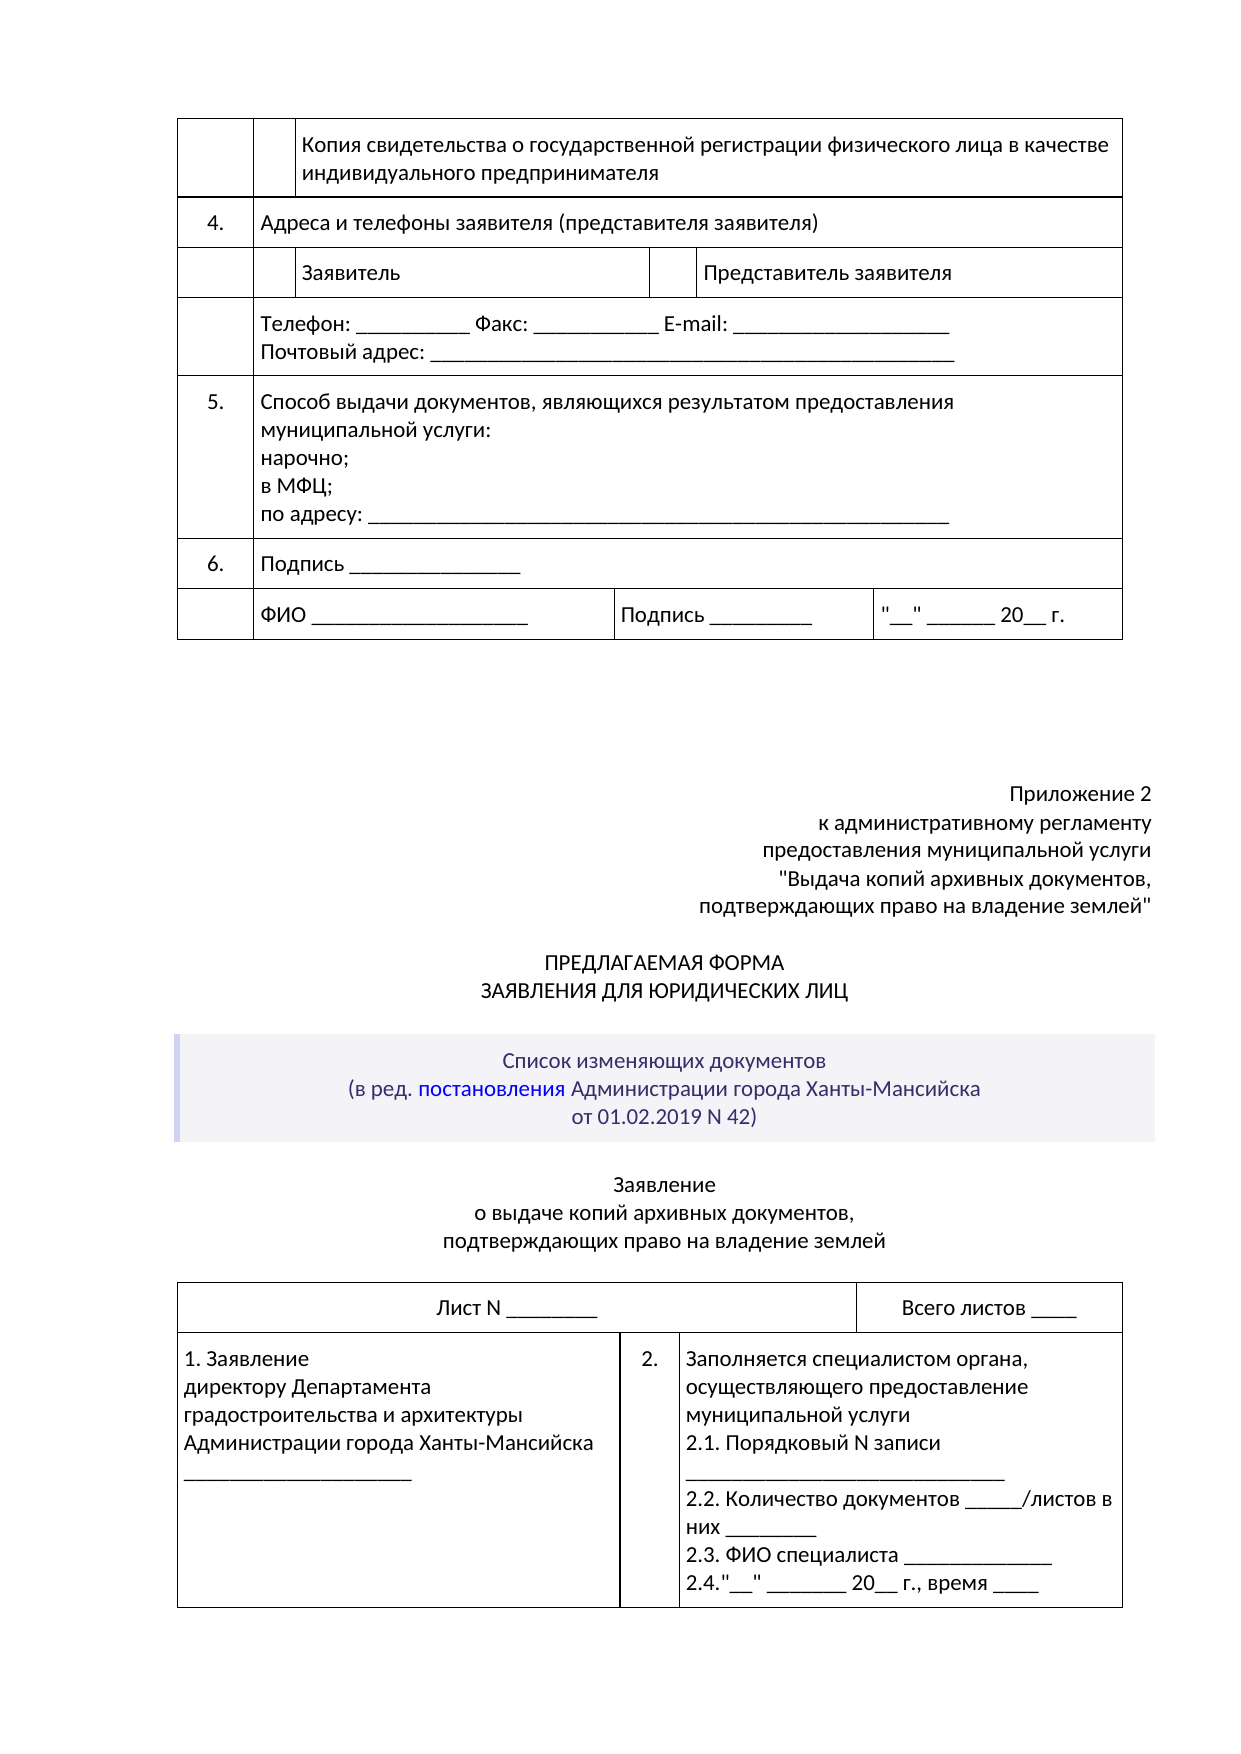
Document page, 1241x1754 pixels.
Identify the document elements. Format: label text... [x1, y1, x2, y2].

text Заявление [177, 1170, 1152, 1198]
table_cell ФИО ___________________ [254, 589, 614, 638]
text предоставления муниципальной услуги [177, 836, 1152, 864]
table_cell "__" ______ 20__ г. [874, 589, 1122, 638]
table_cell [178, 119, 253, 196]
text ПРЕДЛАГАЕМАЯ ФОРМА [177, 948, 1152, 976]
text к административному регламенту [177, 808, 1152, 836]
table_cell 5. [178, 376, 253, 538]
table_cell [178, 298, 253, 375]
table_cell Заполняется специалистом органа, осуществляющего предоставление муниципальной услуги 2.1. Порядковый N записи ____________________________ 2.2. Количество документов _____/листов в них ________ 2.3. ФИО специалиста _____________ 2.4."__" _______ 20__ г., время ____ [680, 1333, 1122, 1607]
table_cell [254, 119, 295, 196]
table_header Лист N ________ [178, 1283, 856, 1332]
table_cell 6. [178, 539, 253, 588]
table_cell [254, 248, 295, 297]
table_cell Копия свидетельства о государственной регистрации физического лица в качестве индивидуального предпринимателя [296, 119, 1122, 196]
table_cell 2. [621, 1333, 679, 1607]
text о выдаче копий архивных документов, [177, 1198, 1152, 1226]
text Приложение 2 [177, 779, 1152, 808]
text "Выдача копий архивных документов, [177, 864, 1152, 892]
table_cell 4. [178, 198, 253, 247]
table_cell [650, 248, 696, 297]
table_cell Подпись _________ [615, 589, 873, 638]
table_header Всего листов ____ [857, 1283, 1122, 1332]
table_cell Телефон: __________ Факс: ___________ E-mail: ___________________ Почтовый адрес: ______________________________________________ [254, 298, 1122, 375]
table_header Список изменяющих документов (в ред. постановления Администрации города Ханты-Мансийска от 01.02.2019 N 42) [180, 1034, 1149, 1142]
table_cell Представитель заявителя [697, 248, 1122, 297]
text ЗАЯВЛЕНИЯ ДЛЯ ЮРИДИЧЕСКИХ ЛИЦ [177, 976, 1152, 1004]
table_cell [178, 248, 253, 297]
table_cell Адреса и телефоны заявителя (представителя заявителя) [254, 198, 1122, 247]
table_cell Заявитель [296, 248, 649, 297]
table_cell [178, 589, 253, 638]
text подтверждающих право на владение землей [177, 1226, 1152, 1254]
table_cell Подпись _______________ [254, 539, 1122, 588]
table_cell Способ выдачи документов, являющихся результатом предоставления муниципальной услуги: нарочно; в МФЦ; по адресу: ___________________________________________________ [254, 376, 1122, 538]
text подтверждающих право на владение землей" [177, 892, 1152, 920]
table_cell 1. Заявление директору Департамента градостроительства и архитектуры Администрации города Ханты-Мансийска ____________________ [178, 1333, 619, 1607]
